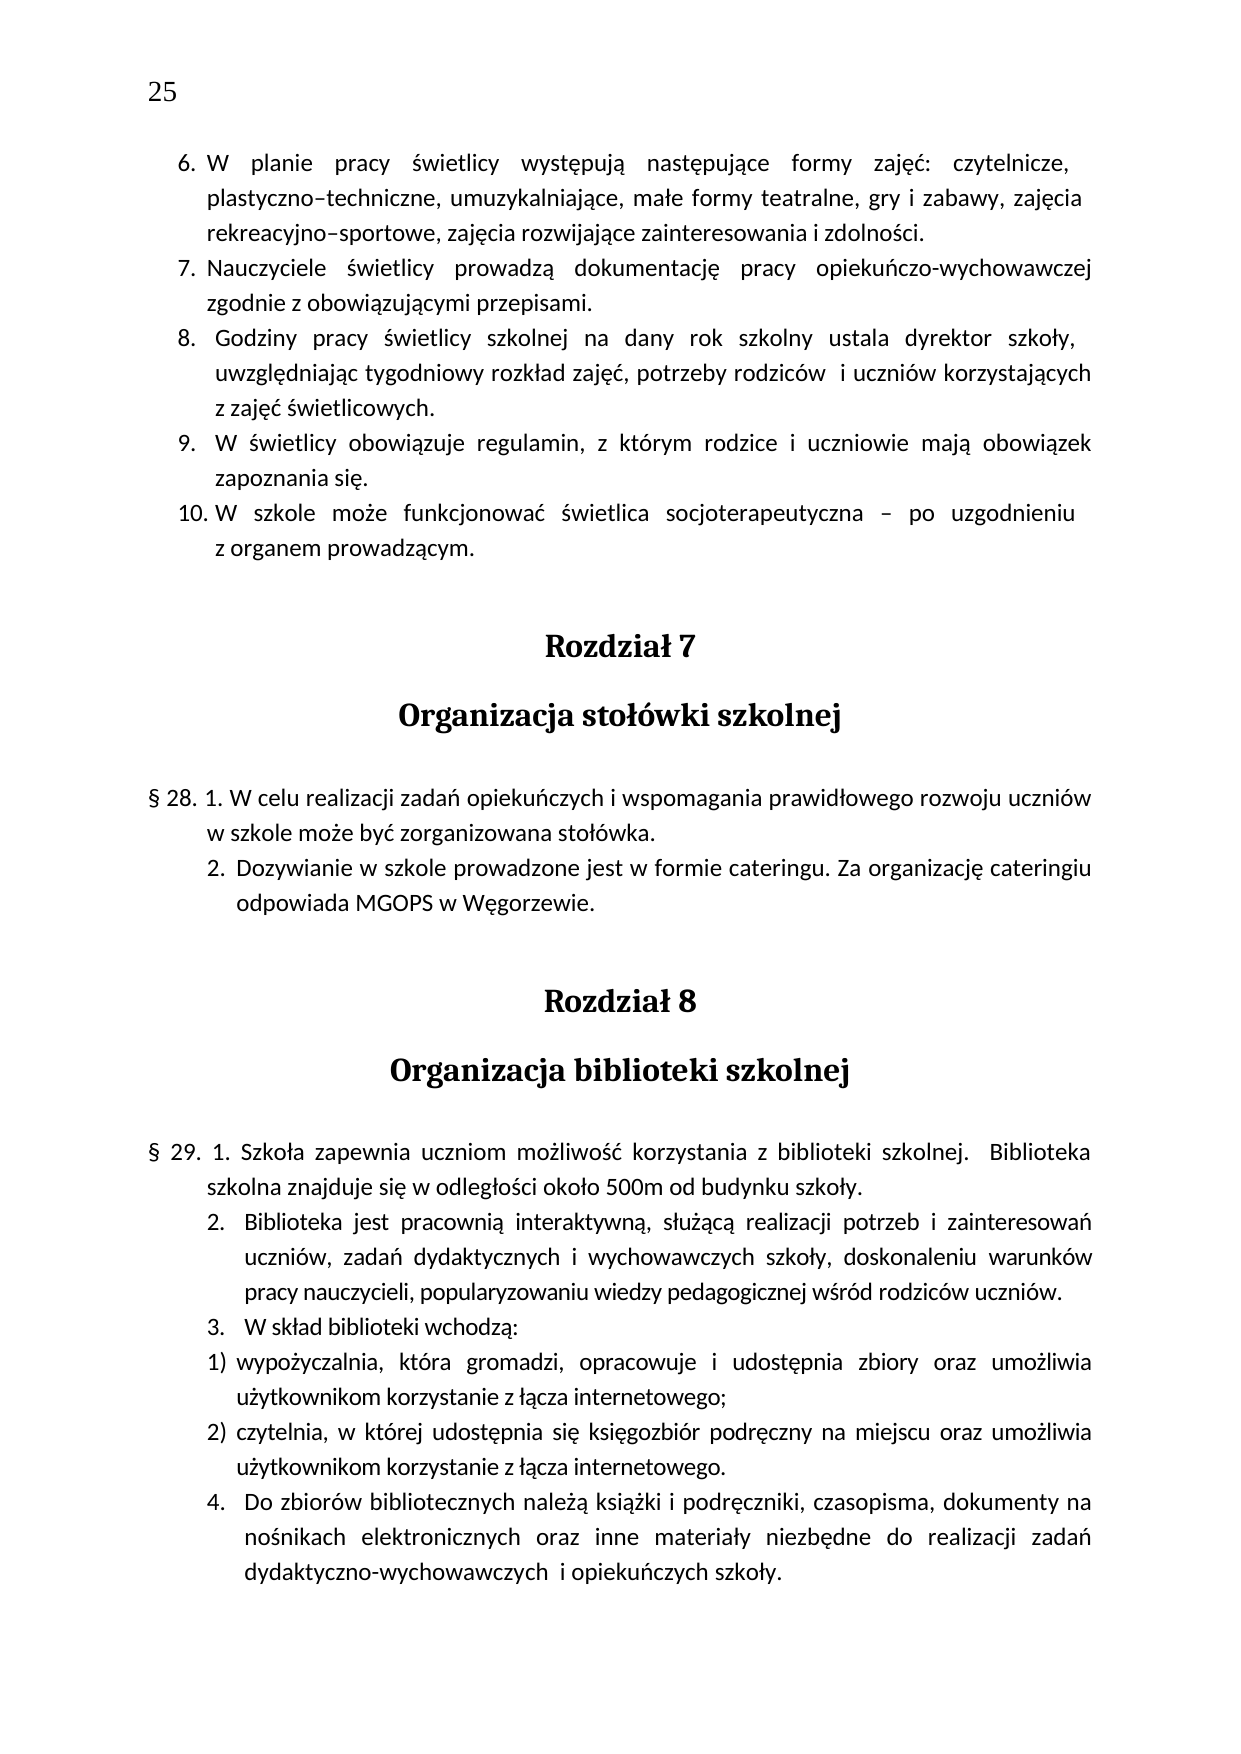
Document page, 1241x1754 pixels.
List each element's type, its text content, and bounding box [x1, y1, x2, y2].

list wypożyczalnia, która gromadzi, opracowuje i udostępnia zbiory oraz umożliwia użytkownikom korzystanie z łącza internetowego; [207, 1346, 1093, 1412]
subtitle Rozdział 7 [148, 628, 1093, 666]
list W planie pracy świetlicy występują następujące formy zajęć: czytelnicze, plastyczno–techniczne, umuzykalniające, małe formy teatralne, gry i zabawy, zajęcia rekreacyjno–sportowe, zajęcia rozwijające zainteresowania i zdolności. [177, 148, 1093, 248]
list Do zbiorów bibliotecznych należą książki i podręczniki, czasopisma, dokumenty na nośnikach elektronicznych oraz inne materiały niezbędne do realizacji zadań dydaktyczno-wychowawczych i opiekuńczych szkoły. [207, 1486, 1093, 1587]
text § 29. 1. Szkoła zapewnia uczniom możliwość korzystania z biblioteki szkolnej. Biblioteka szkolna znajduje się w odległości około 500m od budynku szkoły. [148, 1136, 1093, 1202]
list § 28. 1. W celu realizacji zadań opiekuńczych i wspomagania prawidłowego rozwoju uczniów w szkole może być zorganizowana stołówka. [148, 782, 1093, 847]
list Biblioteka jest pracownią interaktywną, służącą realizacji potrzeb i zainteresowań uczniów, zadań dydaktycznych i wychowawczych szkoły, doskonaleniu warunków pracy nauczycieli, popularyzowaniu wiedzy pedagogicznej wśród rodziców uczniów. [207, 1206, 1093, 1307]
list W szkole może funkcjonować świetlica socjoterapeutyczna – po uzgodnieniu z organem prowadzącym. [177, 498, 1093, 563]
list Godziny pracy świetlicy szkolnej na dany rok szkolny ustala dyrektor szkoły, uwzględniając tygodniowy rozkład zajęć, potrzeby rodziców i uczniów korzystających z zajęć świetlicowych. [177, 323, 1093, 423]
subtitle Organizacja biblioteki szkolnej [148, 1051, 1093, 1089]
subtitle Organizacja stołówki szkolnej [148, 697, 1093, 735]
list czytelnia, w której udostępnia się księgozbiór podręczny na miejscu oraz umożliwia użytkownikom korzystanie z łącza internetowego. [207, 1416, 1093, 1482]
list W świetlicy obowiązuje regulamin, z którym rodzice i uczniowie mają obowiązek zapoznania się. [177, 428, 1093, 493]
list Nauczyciele świetlicy prowadzą dokumentację pracy opiekuńczo-wychowawczej zgodnie z obowiązującymi przepisami. [177, 253, 1093, 318]
subtitle Rozdział 8 [148, 982, 1093, 1020]
list Dozywianie w szkole prowadzone jest w formie cateringu. Za organizację cateringiu odpowiada MGOPS w Węgorzewie. [207, 852, 1093, 917]
list W skład biblioteki wchodzą: [207, 1311, 1093, 1342]
